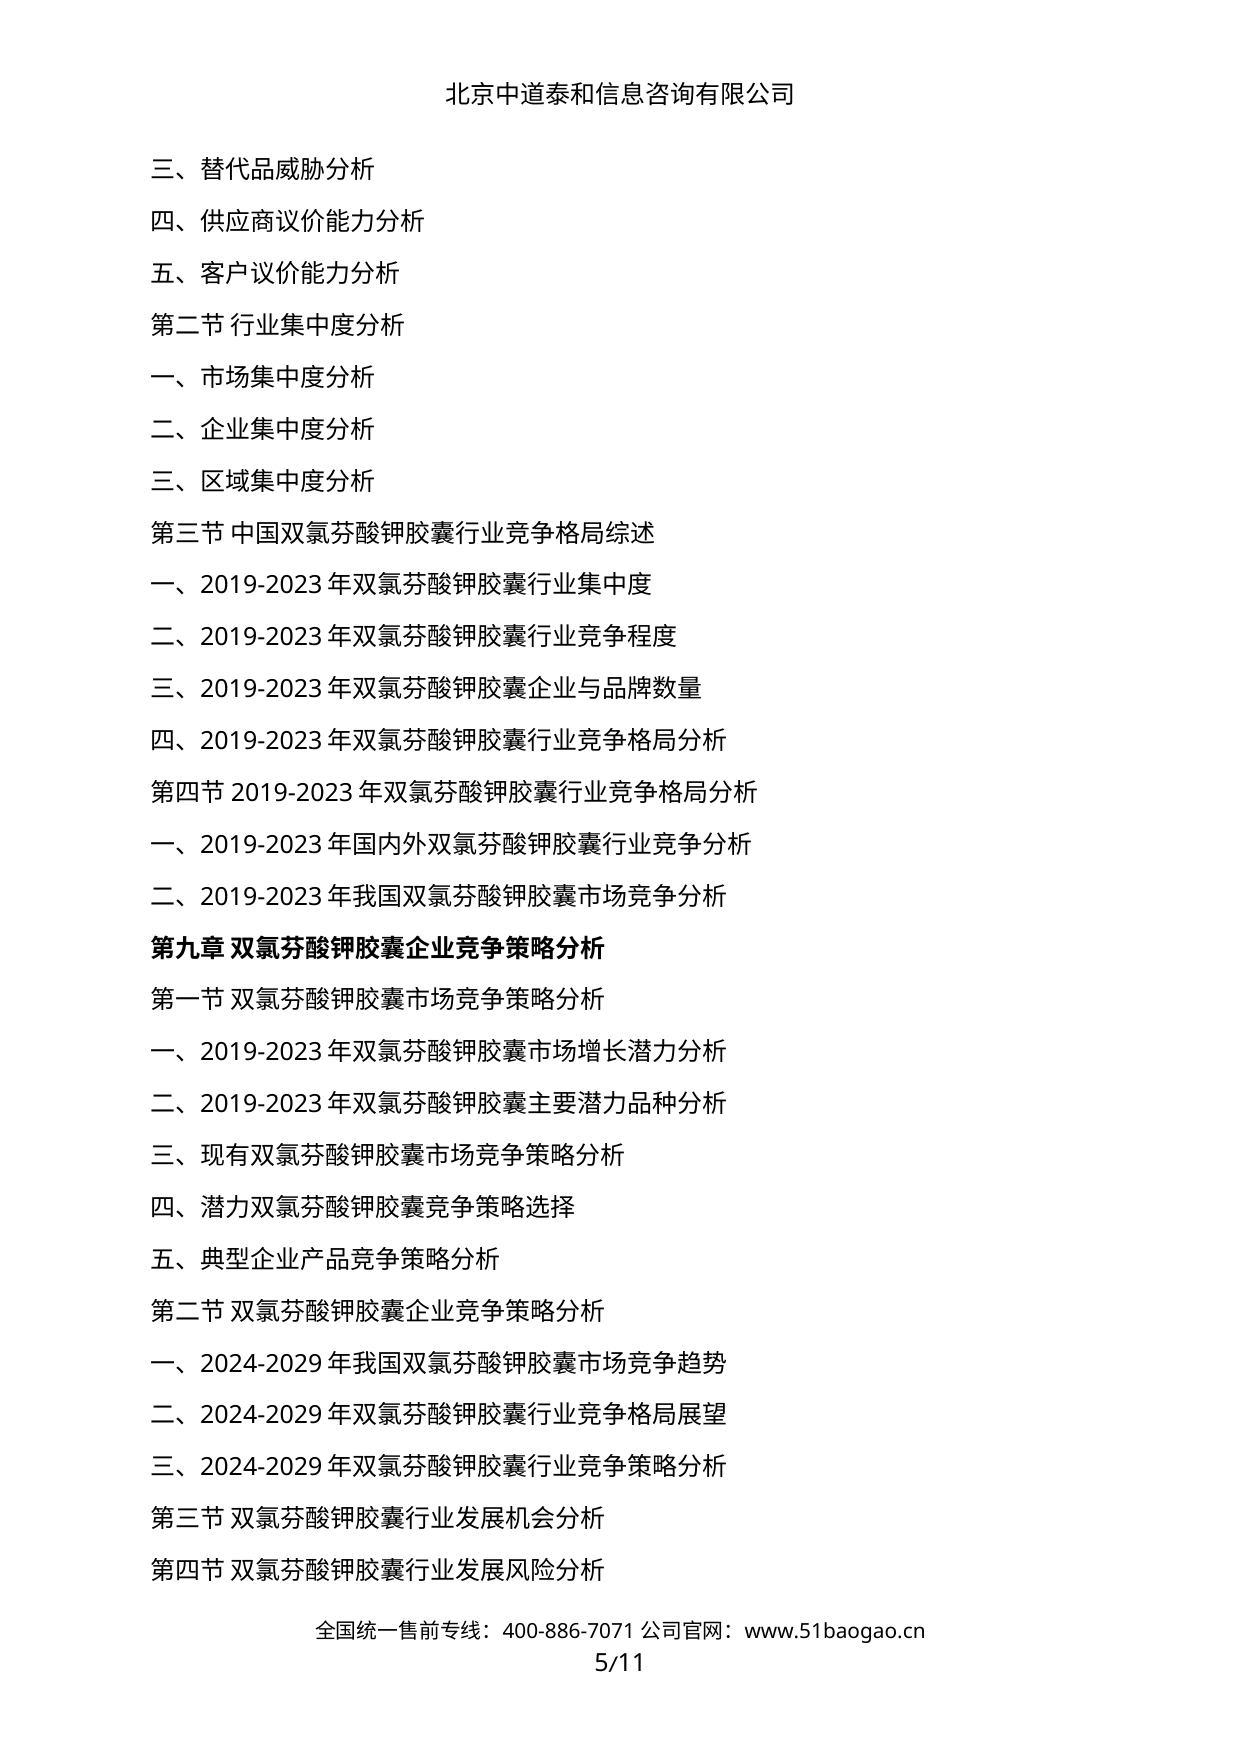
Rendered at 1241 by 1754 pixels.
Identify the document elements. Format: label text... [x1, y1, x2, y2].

text 三、区域集中度分析 [150, 461, 1090, 497]
text 第九章 双氯芬酸钾胶囊企业竞争策略分析 [150, 928, 1090, 964]
text 三、现有双氯芬酸钾胶囊市场竞争策略分析 [150, 1136, 1090, 1172]
text 五、典型企业产品竞争策略分析 [150, 1239, 1090, 1276]
text 二、2019-2023年双氯芬酸钾胶囊行业竞争程度 [150, 617, 1090, 653]
text 五、客户议价能力分析 [150, 254, 1090, 290]
text 一、市场集中度分析 [150, 357, 1090, 394]
text 第一节 双氯芬酸钾胶囊市场竞争策略分析 [150, 980, 1090, 1016]
text 二、企业集中度分析 [150, 409, 1090, 446]
text 三、2019-2023年双氯芬酸钾胶囊企业与品牌数量 [150, 669, 1090, 705]
text 三、2024-2029年双氯芬酸钾胶囊行业竞争策略分析 [150, 1447, 1090, 1483]
text 二、2019-2023年我国双氯芬酸钾胶囊市场竞争分析 [150, 876, 1090, 912]
text 第二节 行业集中度分析 [150, 306, 1090, 342]
text 一、2019-2023年双氯芬酸钾胶囊市场增长潜力分析 [150, 1032, 1090, 1068]
text 第四节 双氯芬酸钾胶囊行业发展风险分析 [150, 1551, 1090, 1587]
text 二、2019-2023年双氯芬酸钾胶囊主要潜力品种分析 [150, 1084, 1090, 1120]
text 第二节 双氯芬酸钾胶囊企业竞争策略分析 [150, 1291, 1090, 1327]
text 第三节 中国双氯芬酸钾胶囊行业竞争格局综述 [150, 513, 1090, 549]
text 第四节 2019-2023年双氯芬酸钾胶囊行业竞争格局分析 [150, 772, 1090, 809]
text 二、2024-2029年双氯芬酸钾胶囊行业竞争格局展望 [150, 1395, 1090, 1431]
text 一、2019-2023年双氯芬酸钾胶囊行业集中度 [150, 565, 1090, 601]
text 四、2019-2023年双氯芬酸钾胶囊行业竞争格局分析 [150, 721, 1090, 757]
text 第三节 双氯芬酸钾胶囊行业发展机会分析 [150, 1499, 1090, 1535]
text 一、2024-2029年我国双氯芬酸钾胶囊市场竞争趋势 [150, 1343, 1090, 1379]
text 四、潜力双氯芬酸钾胶囊竞争策略选择 [150, 1187, 1090, 1224]
text 三、替代品威胁分析 [150, 150, 1090, 186]
text 一、2019-2023年国内外双氯芬酸钾胶囊行业竞争分析 [150, 824, 1090, 861]
text 四、供应商议价能力分析 [150, 202, 1090, 238]
